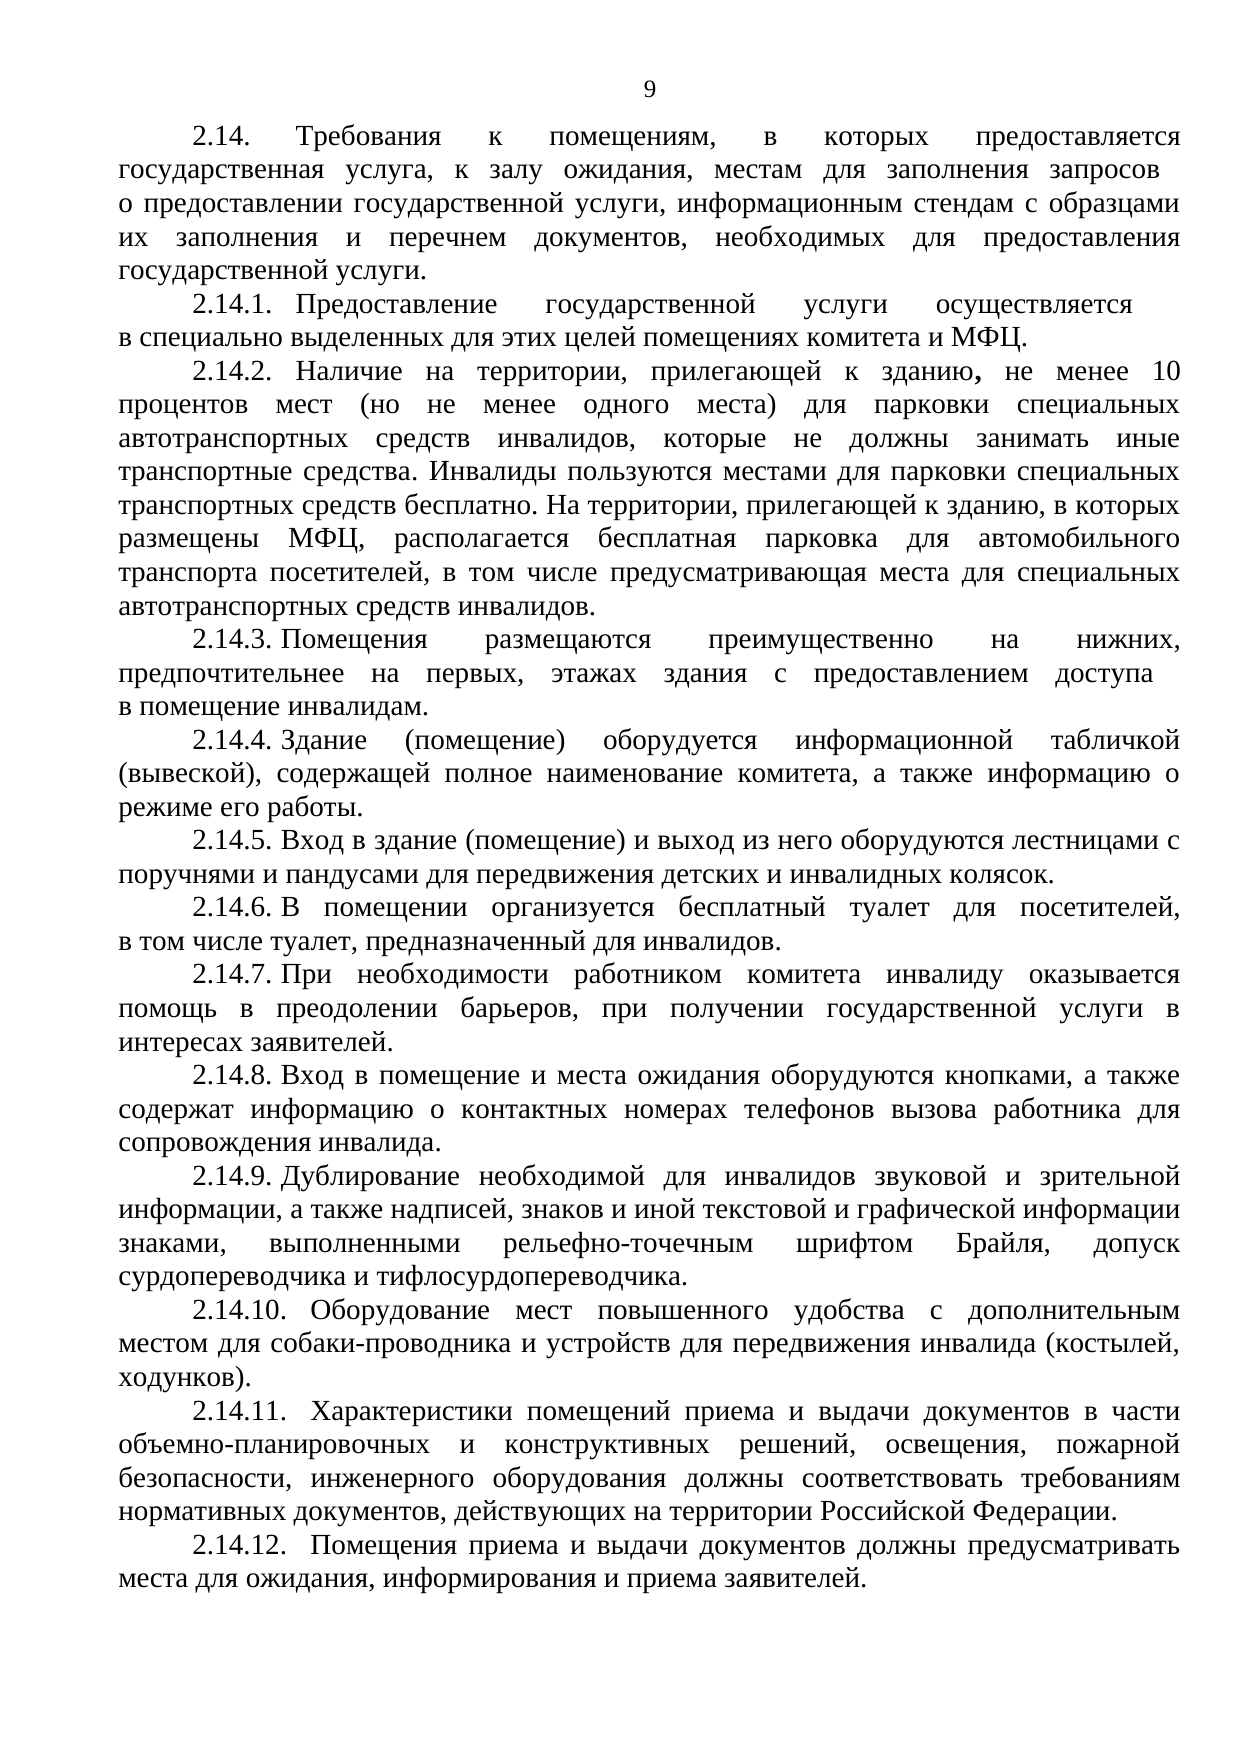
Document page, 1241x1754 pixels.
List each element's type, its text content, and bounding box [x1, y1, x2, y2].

list Предоставление государственной услуги осуществляется в специально выделенных для этих целей помещениях комитета и МФЦ. [118, 286, 1181, 353]
list При необходимости работником комитета инвалиду оказывается помощь в преодолении барьеров, при получении государственной услуги в интересах заявителей. [118, 957, 1181, 1057]
list В помещении организуется бесплатный туалет для посетителей, в том числе туалет, предназначенный для инвалидов. [118, 889, 1181, 957]
list Требования к помещениям, в которых предоставляется государственная услуга, к залу ожидания, местам для заполнения запросов о предоставлении государственной услуги, информационным стендам с образцами их заполнения и перечнем документов, необходимых для предоставления государственной услуги. [118, 118, 1181, 286]
list Оборудование мест повышенного удобства с дополнительным местом для собаки-проводника и устройств для передвижения инвалида (костылей, ходунков). [118, 1292, 1181, 1393]
list Помещения размещаются преимущественно на нижних, предпочтительнее на первых, этажах здания с предоставлением доступа в помещение инвалидам. [118, 621, 1181, 722]
list Вход в здание (помещение) и выход из него оборудуются лестницами с поручнями и пандусами для передвижения детских и инвалидных колясок. [118, 822, 1181, 889]
list Дублирование необходимой для инвалидов звуковой и зрительной информации, а также надписей, знаков и иной текстовой и графической информации знаками, выполненными рельефно-точечным шрифтом Брайля, допуск сурдопереводчика и тифлосурдопереводчика. [118, 1158, 1181, 1292]
list Вход в помещение и места ожидания оборудуются кнопками, а также содержат информацию о контактных номерах телефонов вызова работника для сопровождения инвалида. [118, 1057, 1181, 1158]
list Помещения приема и выдачи документов должны предусматривать места для ожидания, информирования и приема заявителей. [118, 1527, 1181, 1594]
list Наличие на территории, прилегающей к зданию, не менее 10 процентов мест (но не менее одного места) для парковки специальных автотранспортных средств инвалидов, которые не должны занимать иные транспортные средства. Инвалиды пользуются местами для парковки специальных транспортных средств бесплатно. На территории, прилегающей к зданию, в которых размещены МФЦ, располагается бесплатная парковка для автомобильного транспорта посетителей, в том числе предусматривающая места для специальных автотранспортных средств инвалидов. [118, 353, 1181, 621]
list Здание (помещение) оборудуется информационной табличкой (вывеской), содержащей полное наименование комитета, а также информацию о режиме его работы. [118, 722, 1181, 822]
list Характеристики помещений приема и выдачи документов в части объемно-планировочных и конструктивных решений, освещения, пожарной безопасности, инженерного оборудования должны соответствовать требованиям нормативных документов, действующих на территории Российской Федерации. [118, 1393, 1181, 1527]
